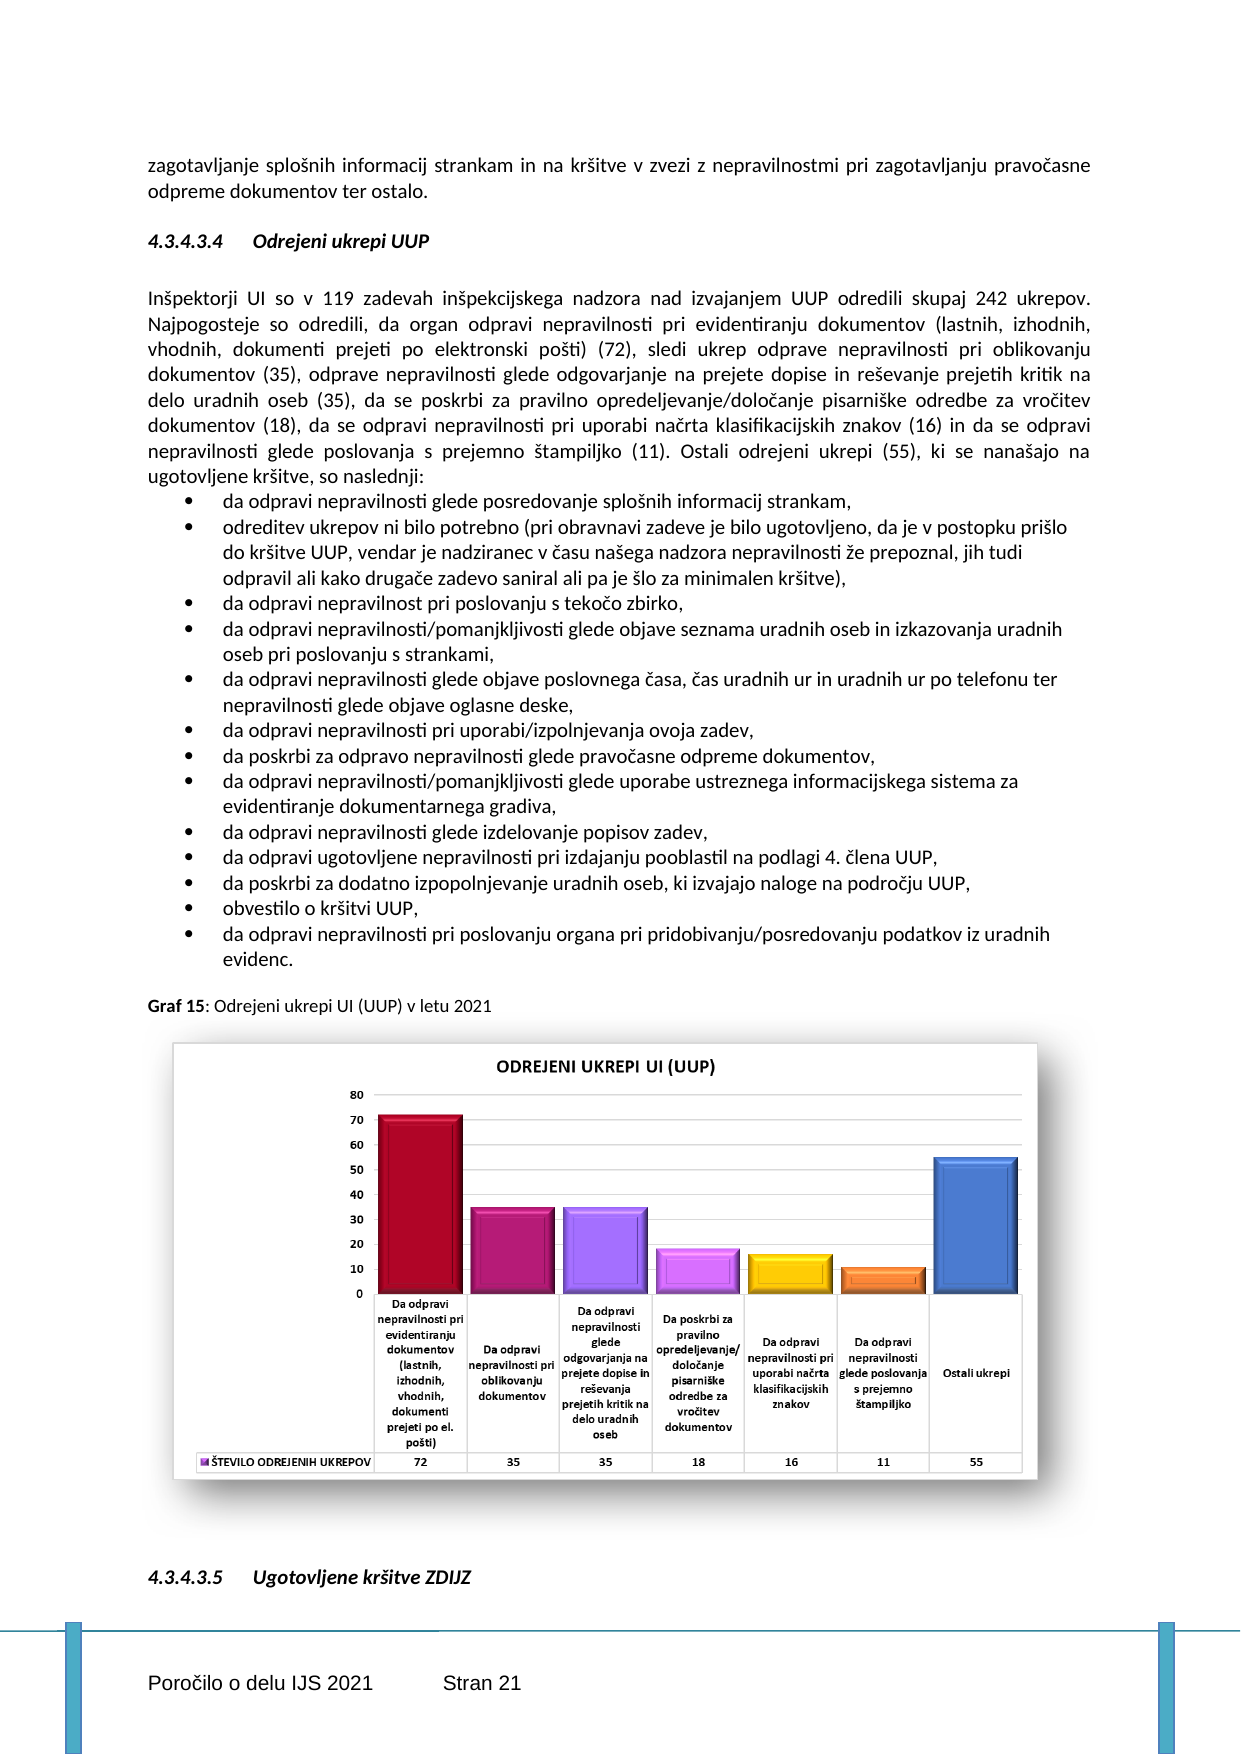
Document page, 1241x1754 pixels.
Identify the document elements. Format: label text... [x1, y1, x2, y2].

list da poskrbi za dodatno izpopolnjevanje uradnih oseb, ki izvajajo naloge na področju UUP, [185, 870, 1092, 895]
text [148, 152, 1092, 203]
subtitle Ugotovljene kršitve ZDIJZ [148, 1564, 1092, 1590]
list da poskrbi za odpravo nepravilnosti glede pravočasne odpreme dokumentov, [185, 743, 1092, 768]
list da odpravi nepravilnosti glede izdelovanje popisov zadev, [185, 819, 1092, 844]
list da odpravi nepravilnosti pri poslovanju organa pri pridobivanju/posredovanju podatkov iz uradnih evidenc. [185, 921, 1092, 972]
list da odpravi ugotovljene nepravilnosti pri izdajanju pooblastil na podlagi 4. člena UUP, [185, 844, 1092, 870]
list da odpravi nepravilnosti/pomanjkljivosti glede uporabe ustreznega informacijskega sistema za evidentiranje dokumentarnega gradiva, [185, 768, 1092, 819]
subtitle Odrejeni ukrepi UUP [148, 228, 1092, 254]
text Graf 15: Odrejeni ukrepi UI (UUP) v letu 2021 [148, 994, 1092, 1017]
picture [172, 1042, 1038, 1480]
list da odpravi nepravilnosti/pomanjkljivosti glede objave seznama uradnih oseb in izkazovanja uradnih oseb pri poslovanju s strankami, [185, 616, 1092, 667]
list odreditev ukrepov ni bilo potrebno (pri obravnavi zadeve je bilo ugotovljeno, da je v postopku prišlo do kršitve UUP, vendar je nadziranec v času našega nadzora nepravilnosti že prepoznal, jih tudi odpravil ali kako drugače zadevo saniral ali pa je šlo za minimalen kršitve), [185, 514, 1092, 590]
list da odpravi nepravilnost pri poslovanju s tekočo zbirko, [185, 590, 1092, 616]
list da odpravi nepravilnosti glede posredovanje splošnih informacij strankam, [185, 489, 1092, 514]
text Inšpektorji UI so v 119 zadevah inšpekcijskega nadzora nad izvajanjem UUP odredili skupaj 242 ukrepov. Najpogosteje so odredili, da organ odpravi nepravilnosti pri evidentiranju dokumentov (lastnih, izhodnih, vhodnih, dokumenti prejeti po elektronski pošti) (72), sledi ukrep odprave nepravilnosti pri oblikovanju dokumentov (35), odprave nepravilnosti glede odgovarjanje na prejete dopise in reševanje prejetih kritik na delo uradnih oseb (35), da se poskrbi za pravilno opredeljevanje/določanje pisarniške odredbe za vročitev dokumentov (18), da se odpravi nepravilnosti pri uporabi načrta klasifikacijskih znakov (16) in da se odpravi nepravilnosti glede poslovanja s prejemno štampiljko (11). Ostali odrejeni ukrepi (55), ki se nanašajo na ugotovljene kršitve, so naslednji: [148, 285, 1092, 489]
list da odpravi nepravilnosti pri uporabi/izpolnjevanja ovoja zadev, [185, 717, 1092, 743]
list obvestilo o kršitvi UUP, [185, 895, 1092, 921]
list da odpravi nepravilnosti glede objave poslovnega časa, čas uradnih ur in uradnih ur po telefonu ter nepravilnosti glede objave oglasne deske, [185, 667, 1092, 717]
